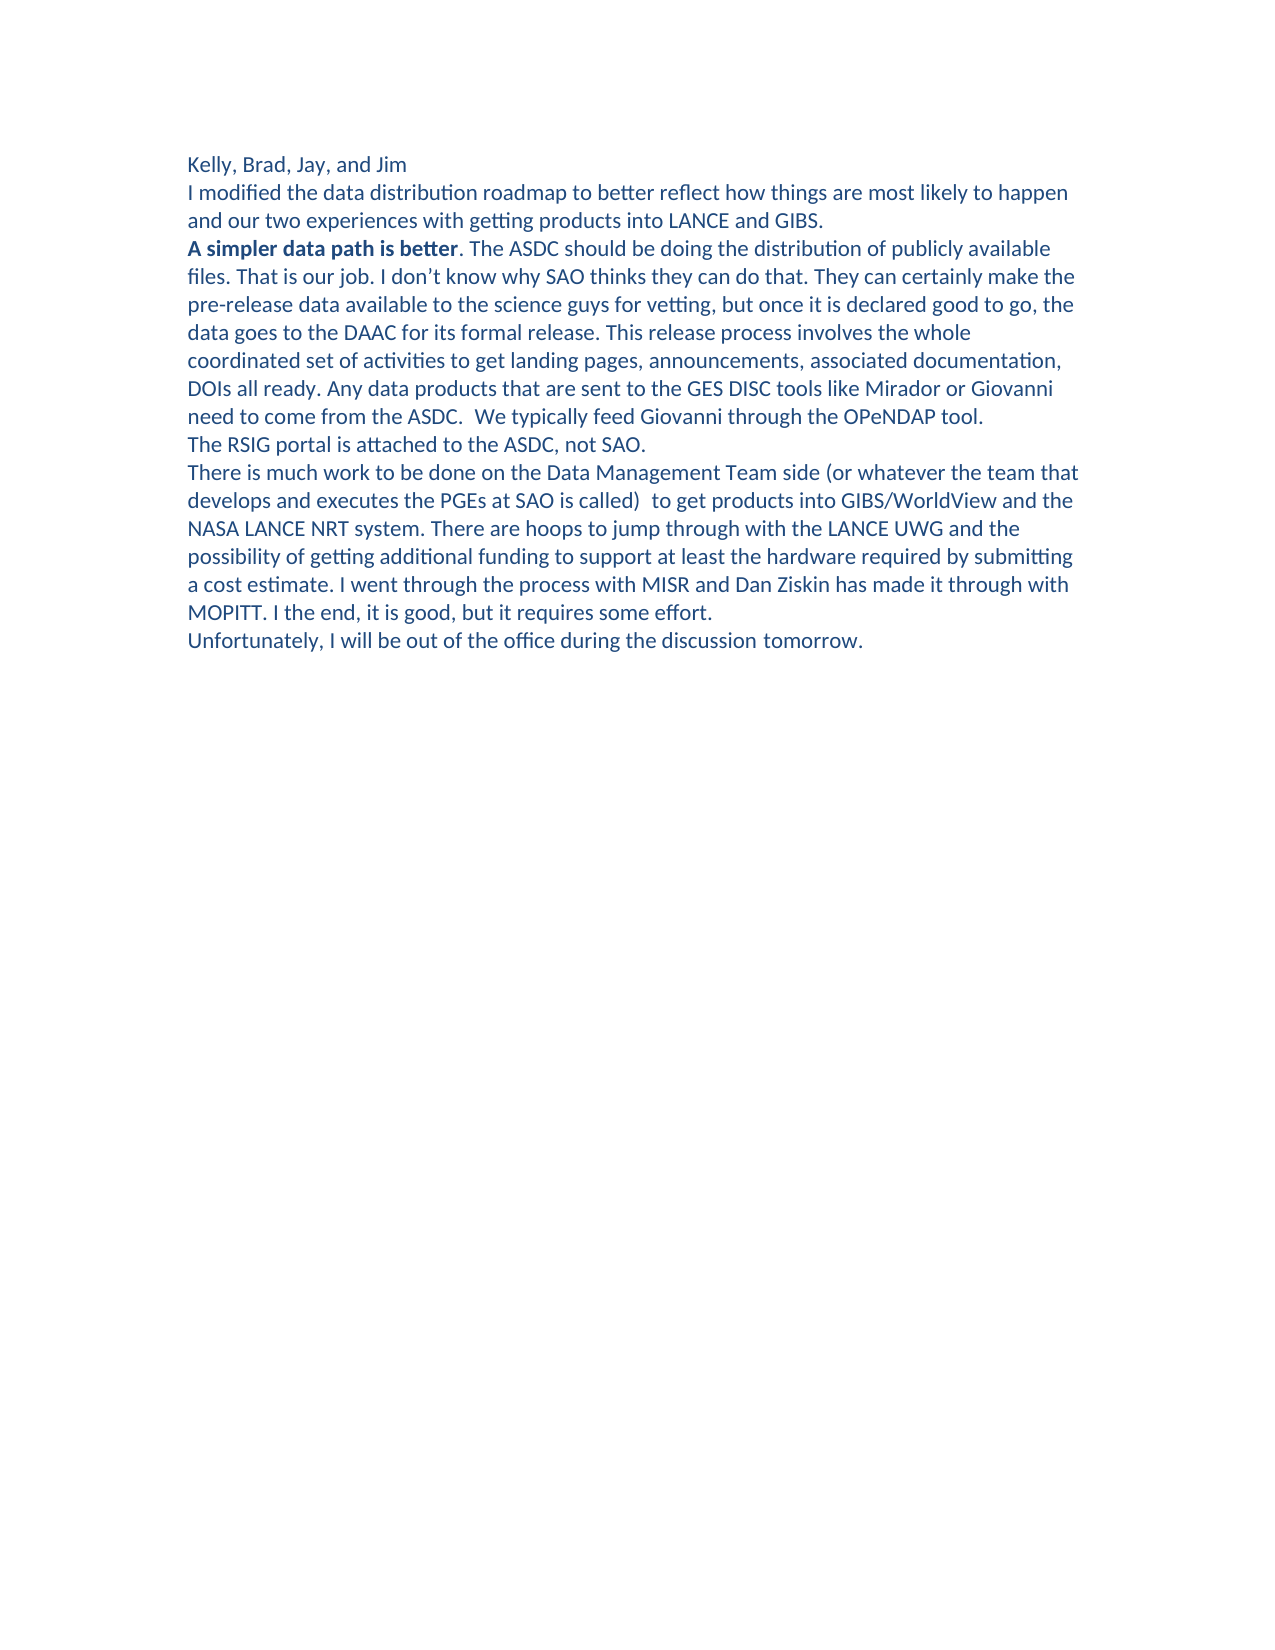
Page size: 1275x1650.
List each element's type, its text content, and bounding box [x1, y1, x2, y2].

text The RSIG portal is attached to the ASDC, not SAO. [187, 430, 1087, 458]
text I modified the data distribution roadmap to better reflect how things are most likely to happen and our two experiences with getting products into LANCE and GIBS. [187, 178, 1087, 234]
text Unfortunately, I will be out of the office during the discussion tomorrow. [187, 626, 1087, 654]
text There is much work to be done on the Data Management Team side (or whatever the team that develops and executes the PGEs at SAO is called) to get products into GIBS/WorldView and the NASA LANCE NRT system. There are hoops to jump through with the LANCE UWG and the possibility of getting additional funding to support at least the hardware required by submitting a cost estimate. I went through the process with MISR and Dan Ziskin has made it through with MOPITT. I the end, it is good, but it requires some effort. [187, 458, 1087, 626]
text Kelly, Brad, Jay, and Jim [187, 150, 1087, 178]
text A simpler data path is better. The ASDC should be doing the distribution of publicly available files. That is our job. I don’t know why SAO thinks they can do that. They can certainly make the pre-release data available to the science guys for vetting, but once it is declared good to go, the data goes to the DAAC for its formal release. This release process involves the whole coordinated set of activities to get landing pages, announcements, associated documentation, DOIs all ready. Any data products that are sent to the GES DISC tools like Mirador or Giovanni need to come from the ASDC. We typically feed Giovanni through the OPeNDAP tool. [187, 234, 1087, 430]
